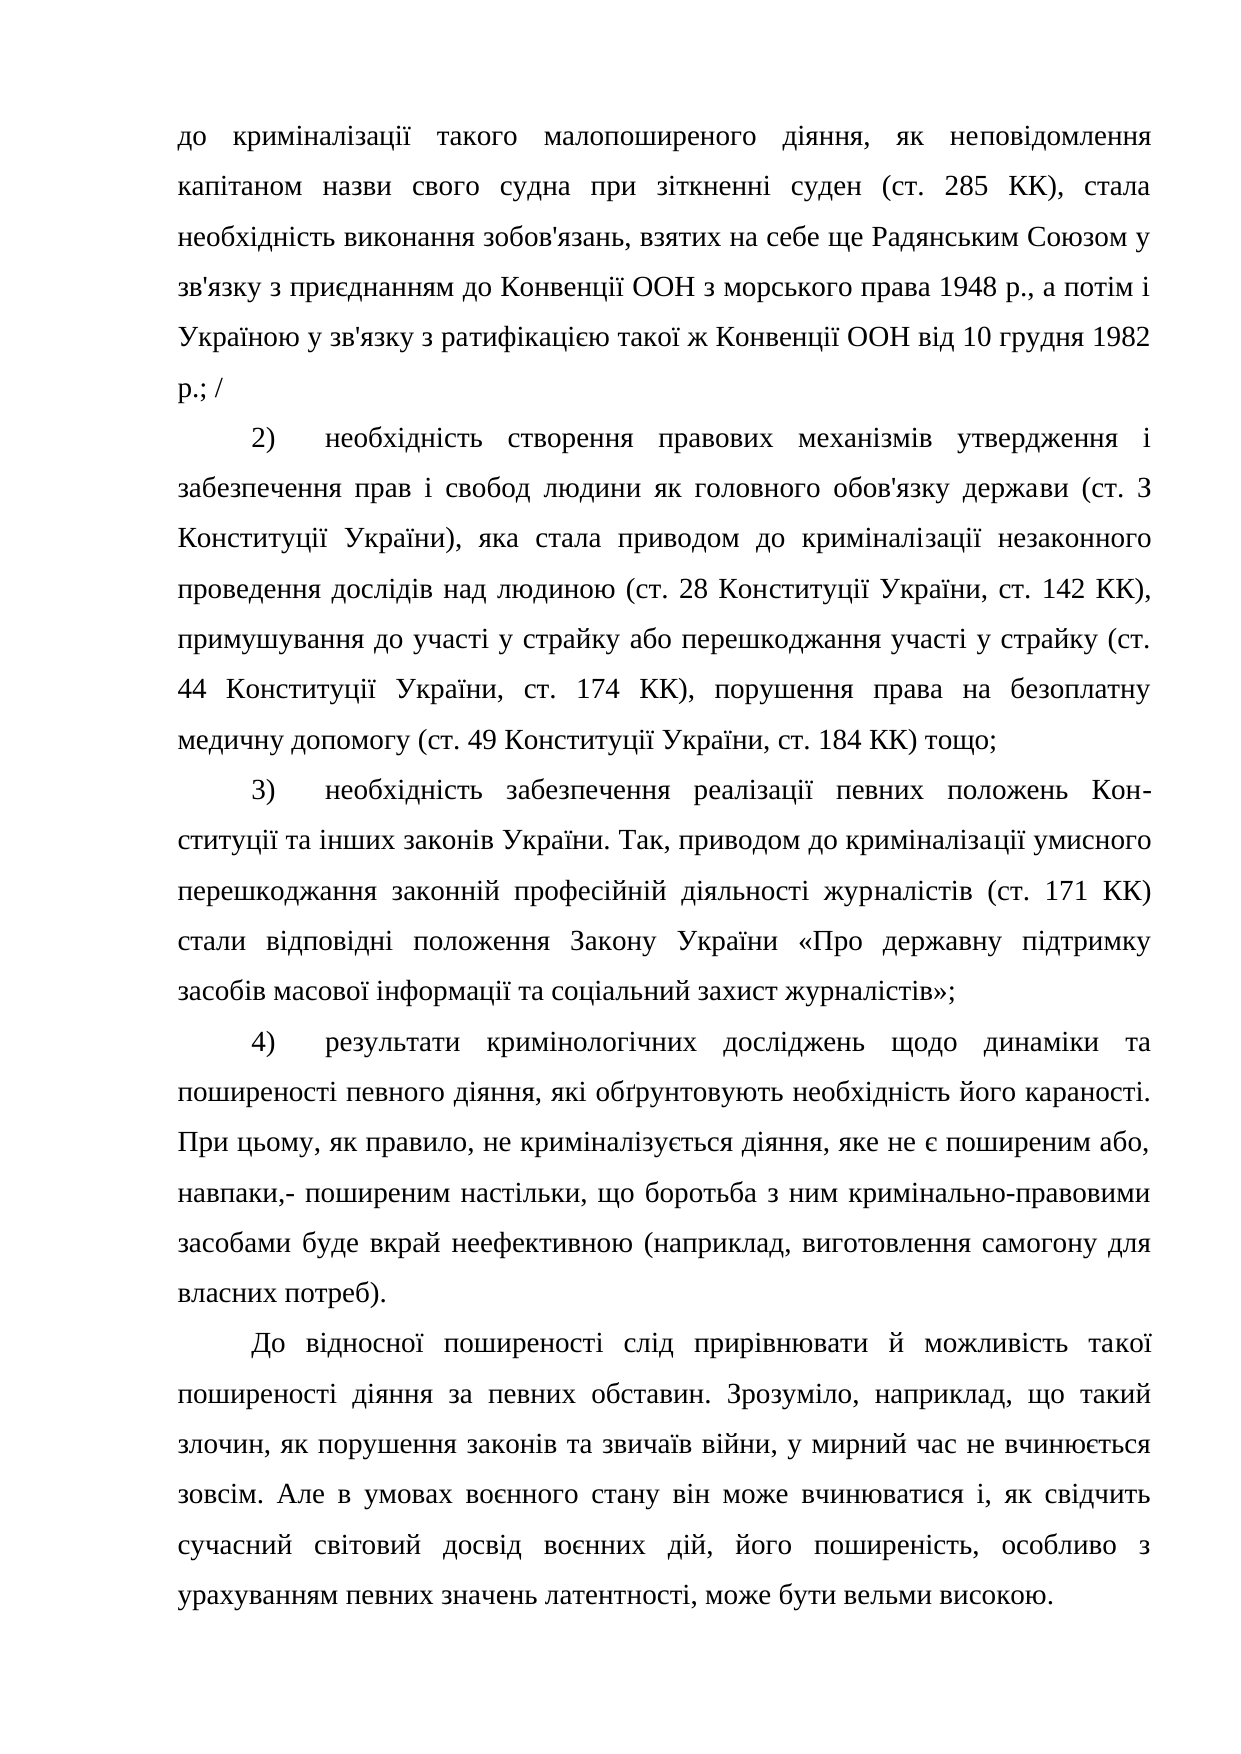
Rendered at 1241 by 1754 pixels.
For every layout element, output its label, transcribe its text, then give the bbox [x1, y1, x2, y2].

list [177, 118, 1152, 403]
list необхідність створення правових механізмів утвердження і забезпечення прав і свобод людини як головного обов'язку держави (ст. З Конституції України), яка стала приводом до криміналізації незаконного проведення дослідів над людиною (ст. 28 Конституції України, ст. 142 КК), примушування до участі у страйку або перешкоджання участі у страйку (ст. 44 Конституції України, ст. 174 КК), порушення права на безоплатну медичну допомогу (ст. 49 Конституції України, ст. 184 КК) тощо; [177, 420, 1152, 755]
list результати кримінологічних досліджень щодо динаміки та поширеності певного діяння, які обґрунтовують необхідність його караності. При цьому, як правило, не криміналізується діяння, яке не є поширеним або, навпаки,- поширеним настільки, що боротьба з ним кримінально-правовими засобами буде вкрай неефективною (наприклад, виготовлення самогону для власних потреб). [177, 1024, 1152, 1309]
text До відносної поширеності слід прирівнювати й можливість такої поширеності діяння за певних обставин. Зрозуміло, наприклад, що такий злочин, як порушення законів та звичаїв війни, у мирний час не вчинюється зовсім. Але в умовах воєнного стану він може вчинюватися і, як свідчить сучасний світовий досвід воєнних дій, його поширеність, особливо з урахуванням певних значень латентності, може бути вельми високою. [177, 1326, 1152, 1611]
list необхідність забезпечення реалізації певних положень Конституції та інших законів України. Так, приводом до криміналізації умисного перешкоджання законній професійній діяльності журналістів (ст. 171 КК) стали відповідні положення Закону України «Про державну підтримку засобів масової інформації та соціальний захист журналістів»; [177, 772, 1152, 1007]
